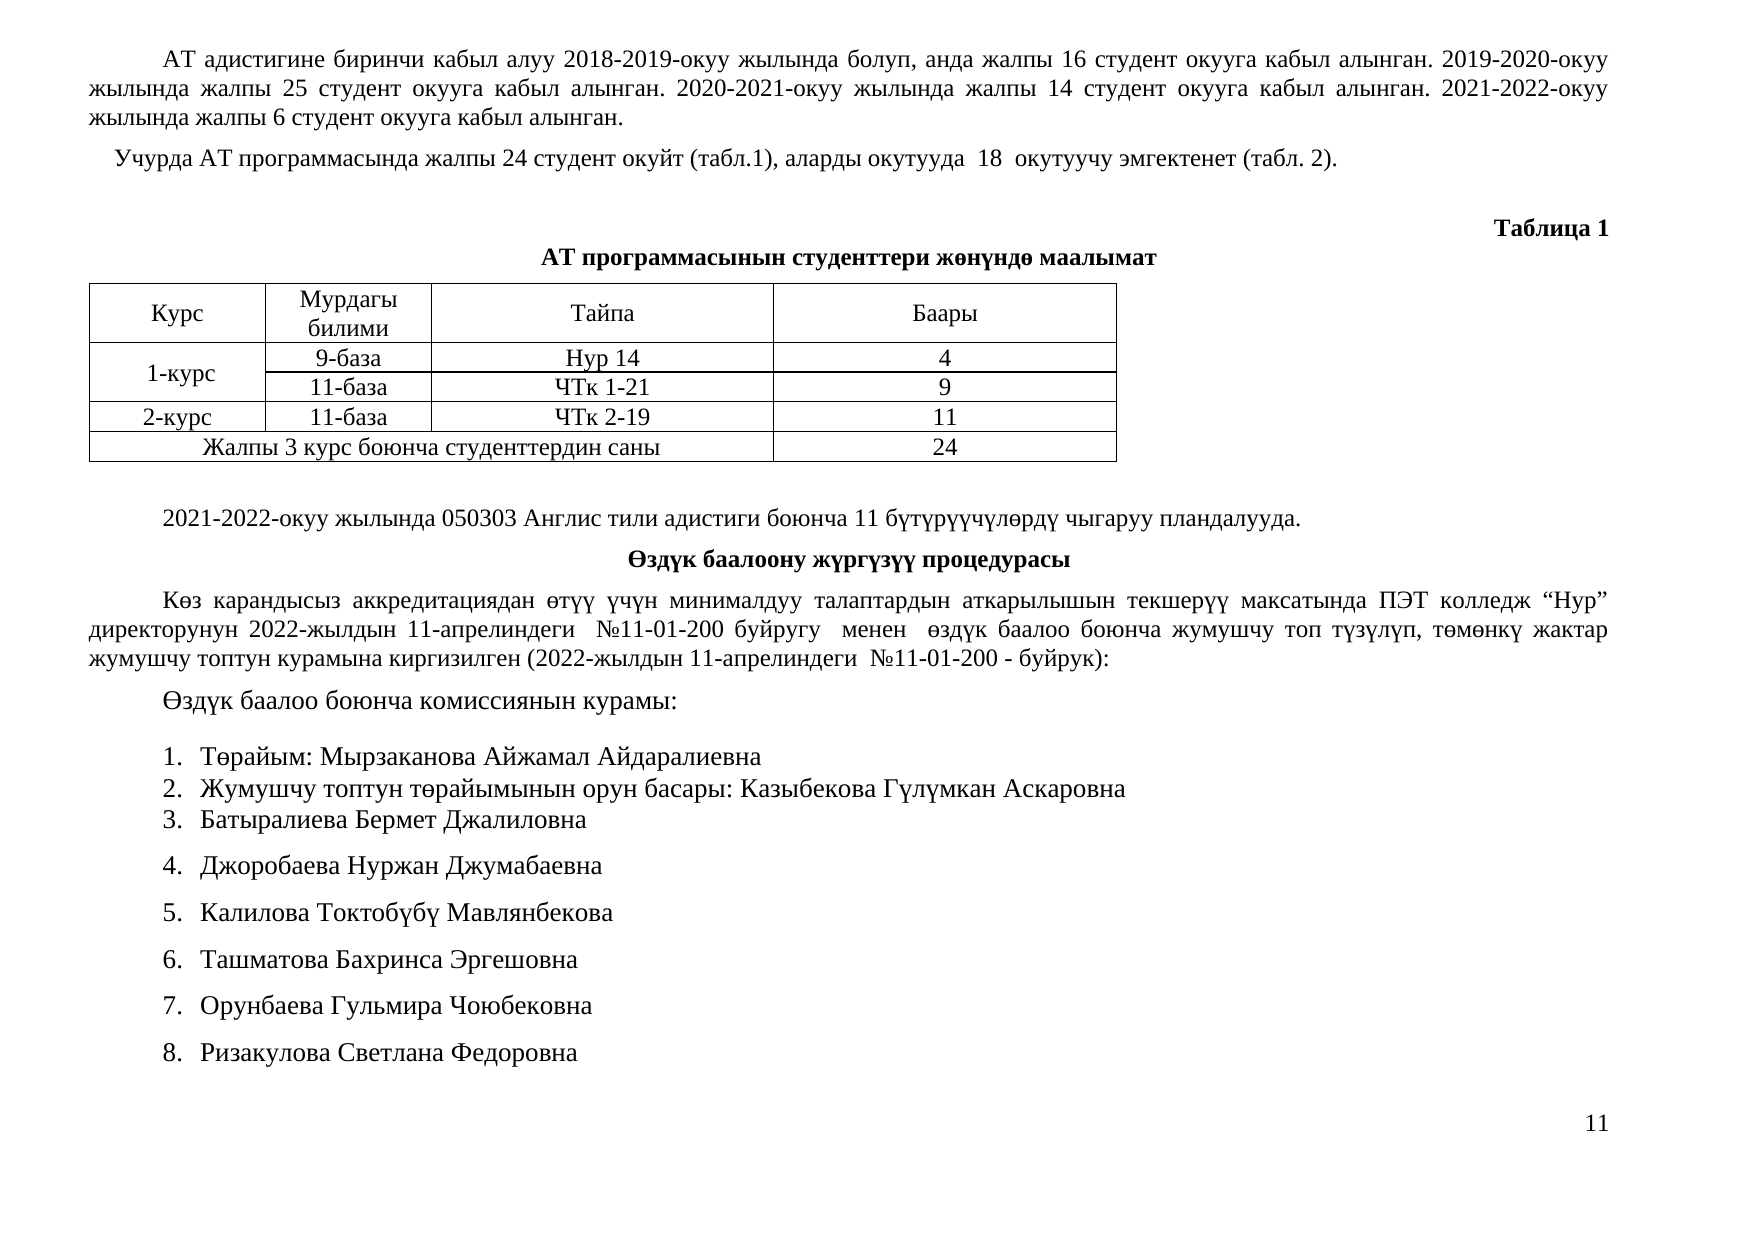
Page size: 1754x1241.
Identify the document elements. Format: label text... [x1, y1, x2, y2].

list Калилова Токтобүбү Мавлянбекова [162, 896, 1609, 927]
text Учурда АТ программасында жалпы 24 студент окуйт (табл.1), аларды окутууда 18 окутуучу эмгектенет (табл. 2). [89, 143, 1609, 172]
text Көз карандысыз аккредитациядан өтүү үчүн минималдуу талаптардын аткарылышын текшерүү максатында ПЭТ колледж “Нур” директорунун 2022-жылдын 11-апрелиндеги №11-01-200 буйругу менен өздүк баалоо боюнча жумушчу топ түзүлүп, төмөнкү жактар жумушчу топтун курамына киргизилген (2022-жылдын 11-апрелиндеги №11-01-200 - буйрук): [89, 586, 1609, 672]
list Ризакулова Светлана Федоровна [162, 1036, 1609, 1067]
list Орунбаева Гульмира Чоюбековна [162, 989, 1609, 1021]
list Жумушчу топтун төрайымынын орун басары: Казыбекова Гүлүмкан Аскаровна [162, 772, 1609, 803]
list Ташматова Бахринса Эргешовна [162, 943, 1609, 974]
table_header Тайпа [432, 284, 773, 342]
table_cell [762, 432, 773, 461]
list Төрайым: Мырзаканова Айжамал Айдаралиевна [162, 741, 1609, 772]
table_cell 1-курс [90, 343, 265, 401]
text 2021-2022-окуу жылында 050303 Англис тили адистиги боюнча 11 бүтүрүүчүлөрдү чыгаруу пландалууда. [89, 503, 1609, 532]
text Өздүк баалоо боюнча комиссиянын курамы: [89, 684, 1609, 716]
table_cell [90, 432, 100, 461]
text АТ адистигине биринчи кабыл алуу 2018-2019-окуу жылында болуп, анда жалпы 16 студент окууга кабыл алынган. 2019-2020-окуу жылында жалпы 25 студент окууга кабыл алынган. 2020-2021-окуу жылында жалпы 14 студент окууга кабыл алынган. 2021-2022-окуу жылында жалпы 6 студент окууга кабыл алынган. [89, 44, 1609, 131]
text АТ программасынын студенттери жөнүндө маалымат [89, 242, 1609, 271]
text Өздүк баалоону жүргүзүү процедурасы [89, 544, 1609, 573]
table_header Курс [90, 284, 265, 342]
text Таблица 1 [89, 213, 1609, 242]
list Джоробаева Нуржан Джумабаевна [162, 849, 1609, 881]
table_header Баары [774, 284, 1116, 342]
list Батыралиева Бермет Джалиловна [162, 803, 1609, 834]
